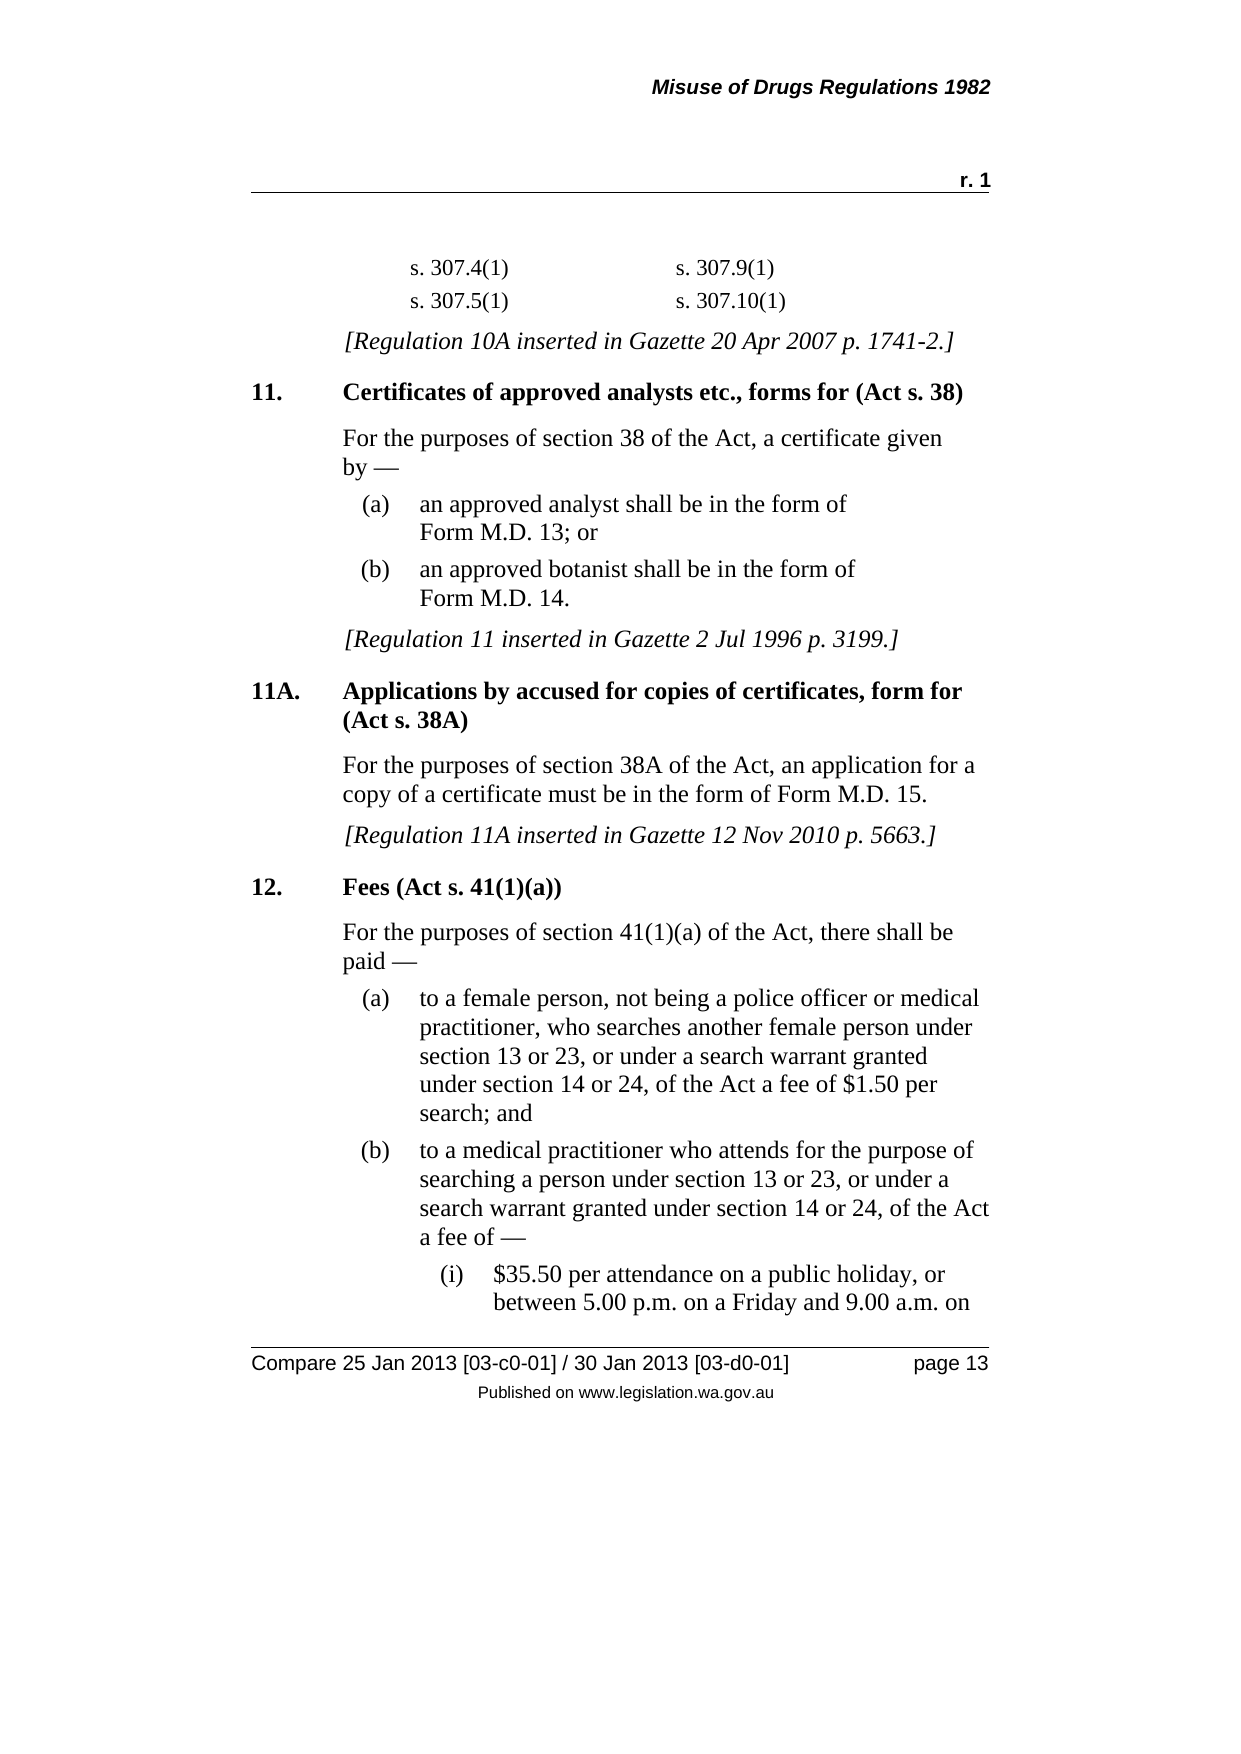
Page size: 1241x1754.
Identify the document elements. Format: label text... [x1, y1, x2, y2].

text (a) to a female person, not being a police officer or medical practitioner, who searches another female person under section 13 or 23, or under a search warrant granted under section 14 or 24, of the Act a fee of $1.50 per search; and [251, 983, 989, 1127]
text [251, 1259, 989, 1316]
subtitle 11. Certificates of approved analysts etc., forms for (Act s. 38) [251, 377, 989, 406]
text [Regulation 10A inserted in Gazette 20 Apr 2007 p. 1741-2.] [251, 326, 989, 354]
text For the purposes of section 38A of the Act, an application for a copy of a certificate must be in the form of Form M.D. 15. [251, 750, 989, 808]
subtitle 11A. Applications by accused for copies of certificates, form for (Act s. 38A) [251, 676, 989, 734]
text For the purposes of section 38 of the Act, a certificate given by — [251, 423, 989, 480]
subtitle 12. Fees (Act s. 41(1)(a)) [251, 872, 989, 901]
text For the purposes of section 41(1)(a) of the Act, there shall be paid — [251, 917, 989, 975]
text [Regulation 11 inserted in Gazette 2 Jul 1996 p. 3199.] [251, 624, 989, 653]
text (b) an approved botanist shall be in the form of Form M.D. 14. [251, 554, 989, 612]
text [Regulation 11A inserted in Gazette 12 Nov 2010 p. 5663.] [251, 820, 989, 849]
table_cell s. 307.10(1) [664, 281, 960, 313]
table_cell s. 307.4(1) [399, 248, 664, 281]
table_cell s. 307.5(1) [399, 281, 664, 313]
text (a) an approved analyst shall be in the form of Form M.D. 13; or [251, 489, 989, 546]
text (b) to a medical practitioner who attends for the purpose of searching a person under section 13 or 23, or under a search warrant granted under section 14 or 24, of the Act a fee of — [251, 1135, 989, 1250]
table_cell s. 307.9(1) [664, 248, 960, 281]
